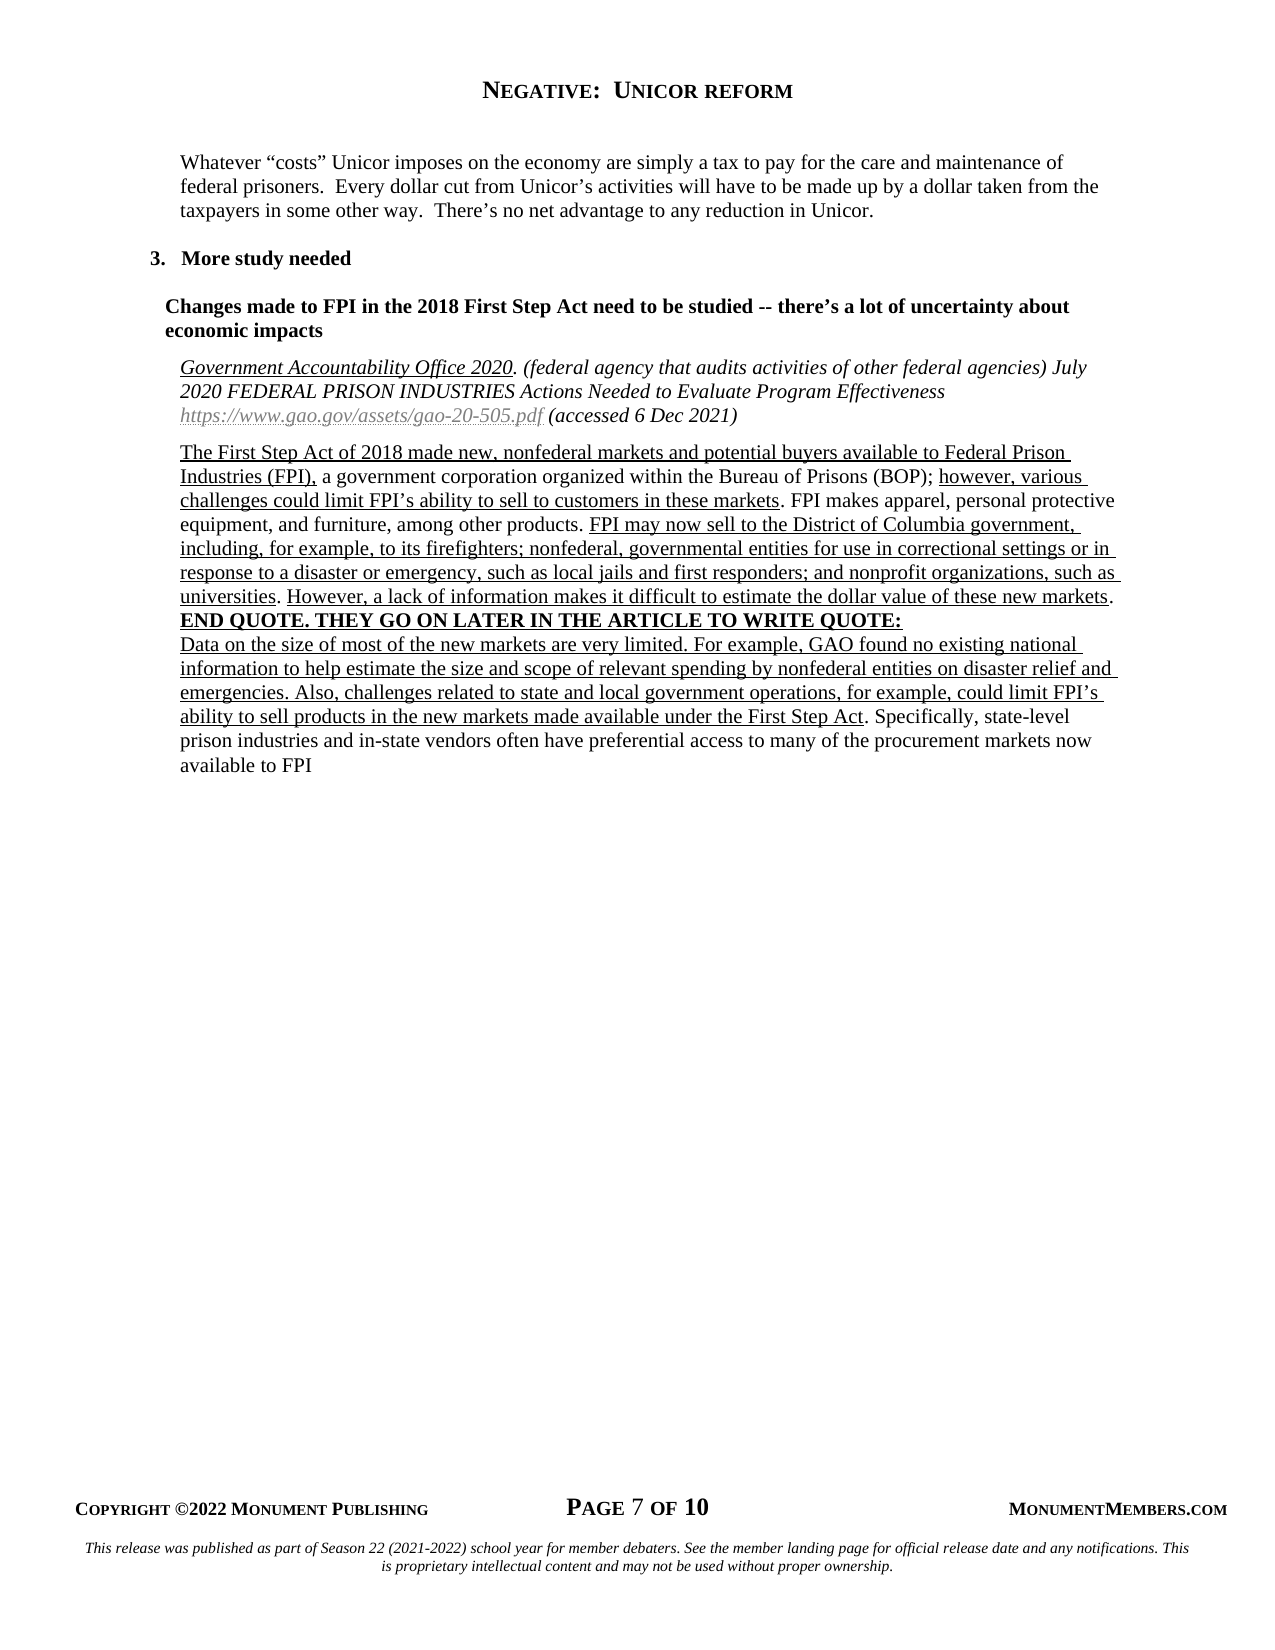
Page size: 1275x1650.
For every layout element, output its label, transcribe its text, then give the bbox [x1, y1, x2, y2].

text The First Step Act of 2018 made new, nonfederal markets and potential buyers available to Federal Prison Industries (FPI), a government corporation organized within the Bureau of Prisons (BOP); however, various challenges could limit FPI’s ability to sell to customers in these markets. FPI makes apparel, personal protective equipment, and furniture, among other products. FPI may now sell to the District of Columbia government, including, for example, to its firefighters; nonfederal, governmental entities for use in correctional settings or in response to a disaster or emergency, such as local jails and first responders; and nonprofit organizations, such as universities. However, a lack of information makes it difficult to estimate the dollar value of these new markets. END QUOTE. THEY GO ON LATER IN THE ARTICLE TO WRITE QUOTE: Data on the size of most of the new markets are very limited. For example, GAO found no existing national information to help estimate the size and scope of relevant spending by nonfederal entities on disaster relief and emergencies. Also, challenges related to state and local government operations, for example, could limit FPI’s ability to sell products in the new markets made available under the First Step Act. Specifically, state-level prison industries and in-state vendors often have preferential access to many of the procurement markets now available to FPI [180, 440, 1125, 777]
text Changes made to FPI in the 2018 First Step Act need to be studied -- there’s a lot of uncertainty about economic impacts [165, 294, 1125, 342]
text Whatever “costs” Unicor imposes on the economy are simply a tax to pay for the care and maintenance of federal prisoners. Every dollar cut from Unicor’s activities will have to be made up by a dollar taken from the taxpayers in some other way. There’s no net advantage to any reduction in Unicor. [180, 150, 1125, 222]
text Government Accountability Office 2020. (federal agency that audits activities of other federal agencies) July 2020 FEDERAL PRISON INDUSTRIES Actions Needed to Evaluate Program Effectiveness https://www.gao.gov/assets/gao-20-505.pdf (accessed 6 Dec 2021) [180, 355, 1125, 427]
text 3. More study needed [150, 246, 1125, 270]
